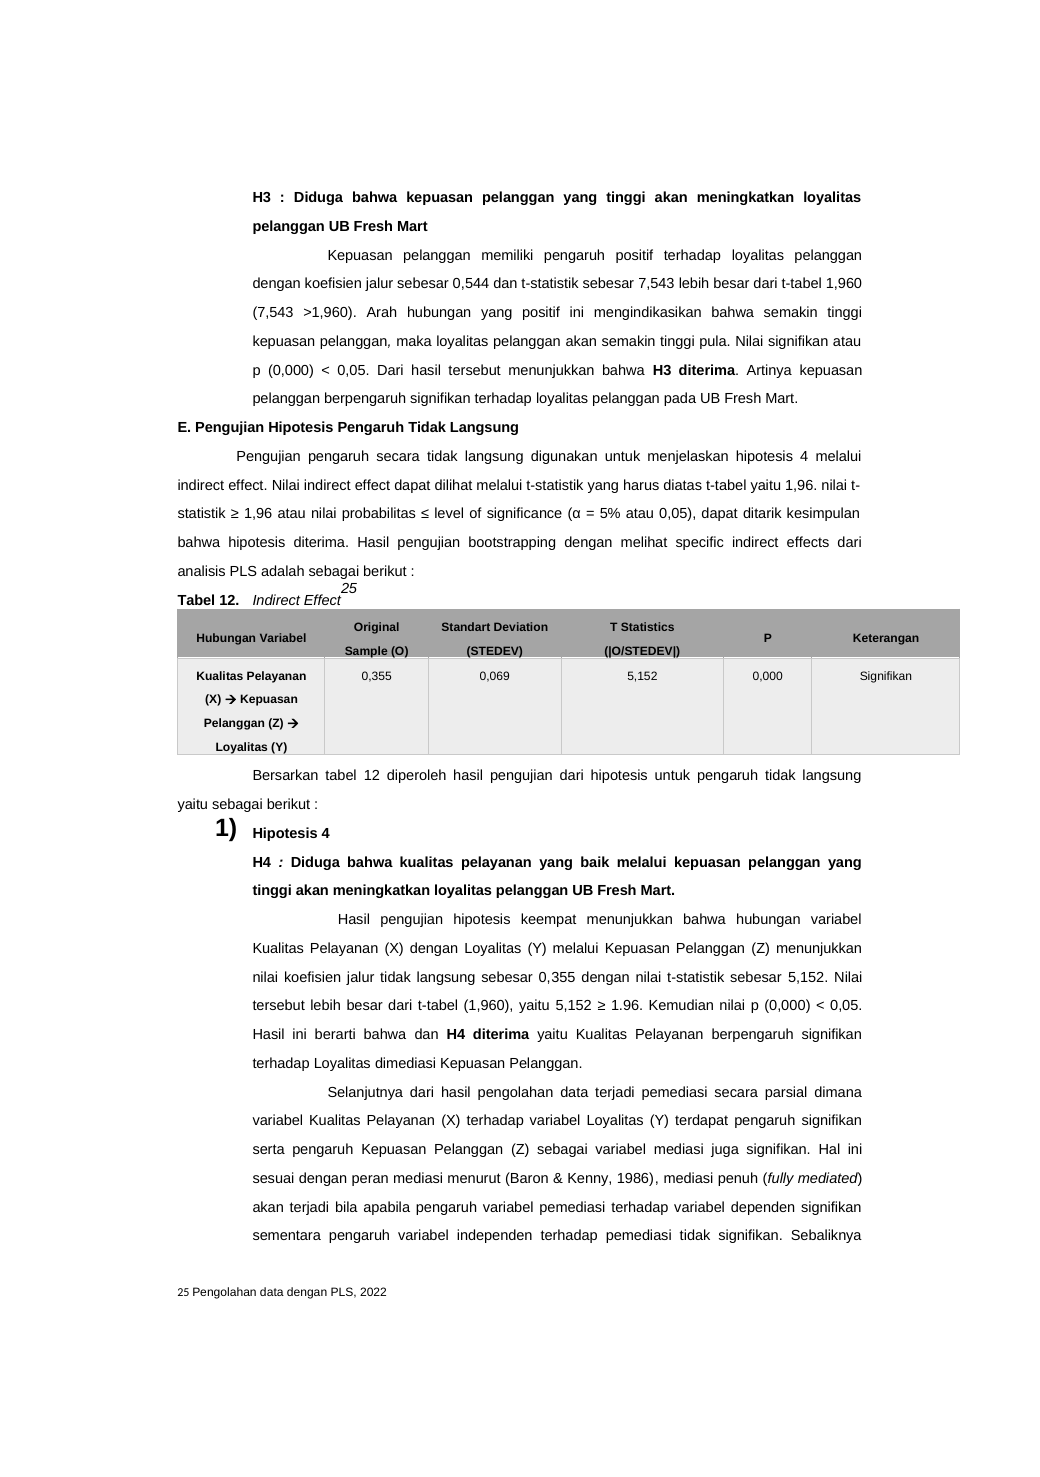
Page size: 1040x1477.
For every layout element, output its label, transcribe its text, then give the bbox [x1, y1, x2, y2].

table_header P [724, 610, 811, 657]
table_header Hubungan Variabel [178, 610, 324, 657]
table_header Standart Deviation (STEDEV) [429, 610, 561, 657]
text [252, 1072, 862, 1244]
text Pengujian pengaruh secara tidak langsung digunakan untuk menjelaskan hipotesis 4 melalui indirect effect. Nilai indirect effect dapat dilihat melalui t-statistik yang harus diatas t-tabel yaitu 1,96. nilai t-statistik ≥ 1,96 atau nilai probabilitas ≤ level of significance (α = 5% atau 0,05), dapat ditarik kesimpulan bahwa hipotesis diterima. Hasil pengujian bootstrapping dengan melihat specific indirect effects dari analisis PLS adalah sebagai berikut : [177, 436, 862, 580]
table_cell Signifikan [812, 659, 959, 754]
table_cell 0,000 [724, 659, 811, 754]
table_header Keterangan [812, 610, 959, 657]
table_cell 5,152 [562, 659, 723, 754]
table_cell Kualitas Pelayanan (X) Kepuasan Pelanggan (Z) Loyalitas (Y) [178, 659, 324, 754]
text H4 : Diduga bahwa kualitas pelayanan yang baik melalui kepuasan pelanggan yang tinggi akan meningkatkan loyalitas pelanggan UB Fresh Mart. [252, 842, 862, 899]
text Kepuasan pelanggan memiliki pengaruh positif terhadap loyalitas pelanggan dengan koefisien jalur sebesar 0,544 dan t-statistik sebesar 7,543 lebih besar dari t-tabel 1,960 (7,543 >1,960). Arah hubungan yang positif ini mengindikasikan bahwa semakin tinggi kepuasan pelanggan, maka loyalitas pelanggan akan semakin tinggi pula. Nilai signifikan atau p (0,000) < 0,05. Dari hasil tersebut menunjukkan bahwa H3 diterima. Artinya kepuasan pelanggan berpengaruh signifikan terhadap loyalitas pelanggan pada UB Fresh Mart. [252, 235, 862, 407]
list Hipotesis 4 [215, 813, 862, 842]
table_header Original Sample (O) [325, 610, 428, 657]
text H3 : Diduga bahwa kepuasan pelanggan yang tinggi akan meningkatkan loyalitas pelanggan UB Fresh Mart [252, 177, 862, 235]
table_header T Statistics (|O/STEDEV|) [562, 610, 723, 657]
text Bersarkan tabel 12 diperoleh hasil pengujian dari hipotesis untuk pengaruh tidak langsung yaitu sebagai berikut : [177, 755, 862, 813]
text Hasil pengujian hipotesis keempat menunjukkan bahwa hubungan variabel Kualitas Pelayanan (X) dengan Loyalitas (Y) melalui Kepuasan Pelanggan (Z) menunjukkan nilai koefisien jalur tidak langsung sebesar 0,355 dengan nilai t-statistik sebesar 5,152. Nilai tersebut lebih besar dari t-tabel (1,960), yaitu 5,152 ≥ 1.96. Kemudian nilai p (0,000) < 0,05. Hasil ini berarti bahwa dan H4 diterima yaitu Kualitas Pelayanan berpengaruh signifikan terhadap Loyalitas dimediasi Kepuasan Pelanggan. [252, 899, 862, 1072]
text Tabel 12. Indirect Effect [177, 580, 862, 608]
table_cell 0,355 [325, 659, 428, 754]
table_cell 0,069 [429, 659, 561, 754]
text E. Pengujian Hipotesis Pengaruh Tidak Langsung [177, 407, 862, 436]
